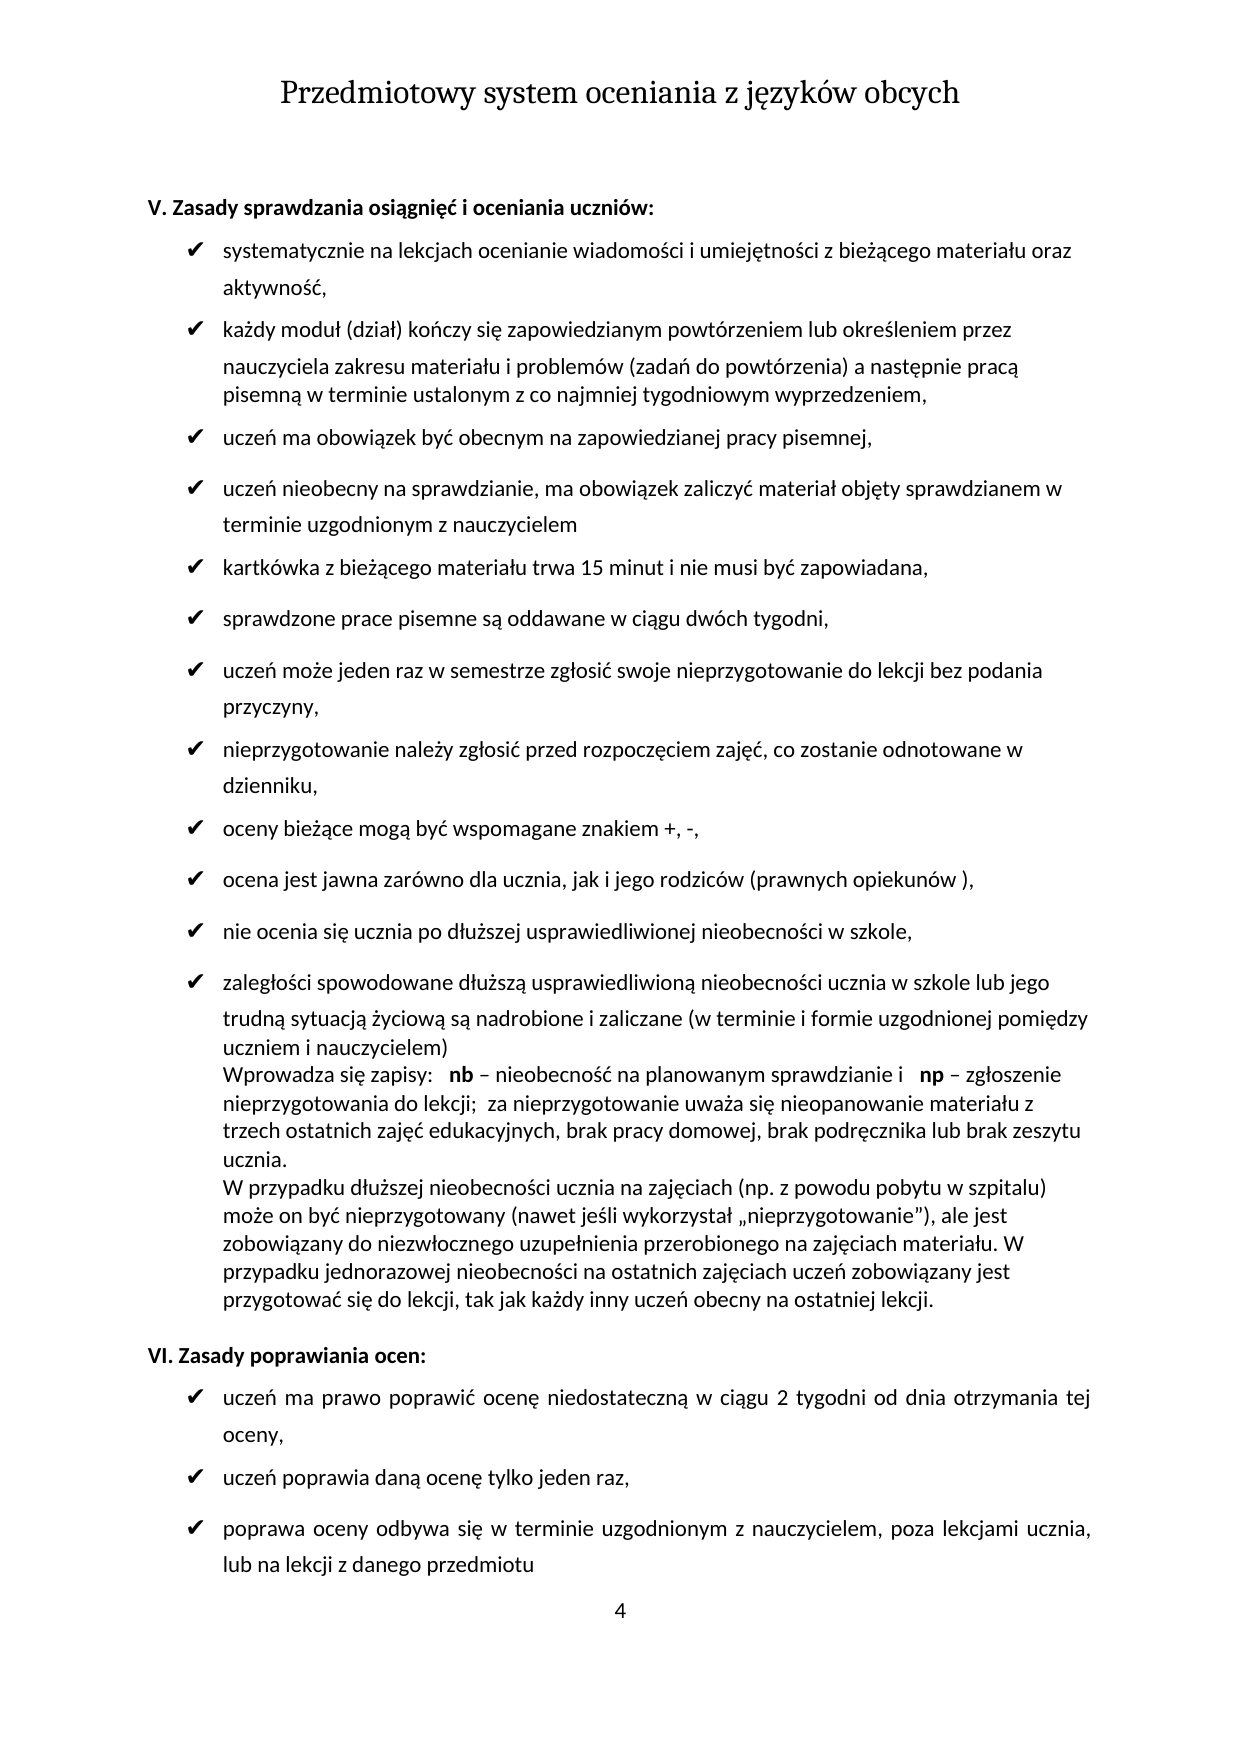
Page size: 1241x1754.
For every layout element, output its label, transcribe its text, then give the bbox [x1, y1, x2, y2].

list zaległości spowodowane dłuższą usprawiedliwioną nieobecności ucznia w szkole lub jego trudną sytuacją życiową są nadrobione i zaliczane (w terminie i formie uzgodnionej pomiędzy uczniem i nauczycielem) [185, 953, 1093, 1061]
text VI. Zasady poprawiania ocen: [148, 1341, 1093, 1369]
list uczeń nieobecny na sprawdzianie, ma obowiązek zaliczyć materiał objęty sprawdzianem w terminie uzgodnionym z nauczycielem [185, 459, 1093, 538]
text W przypadku dłuższej nieobecności ucznia na zajęciach (np. z powodu pobytu w szpitalu) może on być nieprzygotowany (nawet jeśli wykorzystał „nieprzygotowanie”), ale jest zobowiązany do niezwłocznego uzupełnienia przerobionego na zajęciach materiału. W przypadku jednorazowej nieobecności na ostatnich zajęciach uczeń zobowiązany jest przygotować się do lekcji, tak jak każdy inny uczeń obecny na ostatniej lekcji. [223, 1173, 1093, 1313]
list kartkówka z bieżącego materiału trwa 15 minut i nie musi być zapowiadana, [185, 538, 1093, 590]
list każdy moduł (dział) kończy się zapowiedzianym powtórzeniem lub określeniem przez nauczyciela zakresu materiału i problemów (zadań do powtórzenia) a następnie pracą pisemną w terminie ustalonym z co najmniej tygodniowym wyprzedzeniem, [185, 301, 1093, 408]
list uczeń ma prawo poprawić ocenę niedostateczną w ciągu 2 tygodni od dnia otrzymania tej oceny, [185, 1369, 1093, 1448]
list sprawdzone prace pisemne są oddawane w ciągu dwóch tygodni, [185, 590, 1093, 641]
text V. Zasady sprawdzania osiągnięć i oceniania uczniów: [148, 193, 1093, 221]
list nieprzygotowanie należy zgłosić przed rozpoczęciem zajęć, co zostanie odnotowane w dzienniku, [185, 720, 1093, 799]
list poprawa oceny odbywa się w terminie uzgodnionym z nauczycielem, poza lekcjami ucznia, lub na lekcji z danego przedmiotu [185, 1499, 1093, 1579]
list nie ocenia się ucznia po dłuższej usprawiedliwionej nieobecności w szkole, [185, 902, 1093, 953]
list uczeń ma obowiązek być obecnym na zapowiedzianej pracy pisemnej, [185, 408, 1093, 459]
list ocena jest jawna zarówno dla ucznia, jak i jego rodziców (prawnych opiekunów ), [185, 851, 1093, 902]
text Wprowadza się zapisy: nb – nieobecność na planowanym sprawdzianie i np – zgłoszenie nieprzygotowania do lekcji; za nieprzygotowanie uważa się nieopanowanie materiału z trzech ostatnich zajęć edukacyjnych, brak pracy domowej, brak podręcznika lub brak zeszytu ucznia. [223, 1061, 1093, 1173]
list uczeń może jeden raz w semestrze zgłosić swoje nieprzygotowanie do lekcji bez podania przyczyny, [185, 641, 1093, 720]
list oceny bieżące mogą być wspomagane znakiem +, -, [185, 799, 1093, 851]
list systematycznie na lekcjach ocenianie wiadomości i umiejętności z bieżącego materiału oraz aktywność, [185, 221, 1093, 301]
list uczeń poprawia daną ocenę tylko jeden raz, [185, 1448, 1093, 1499]
